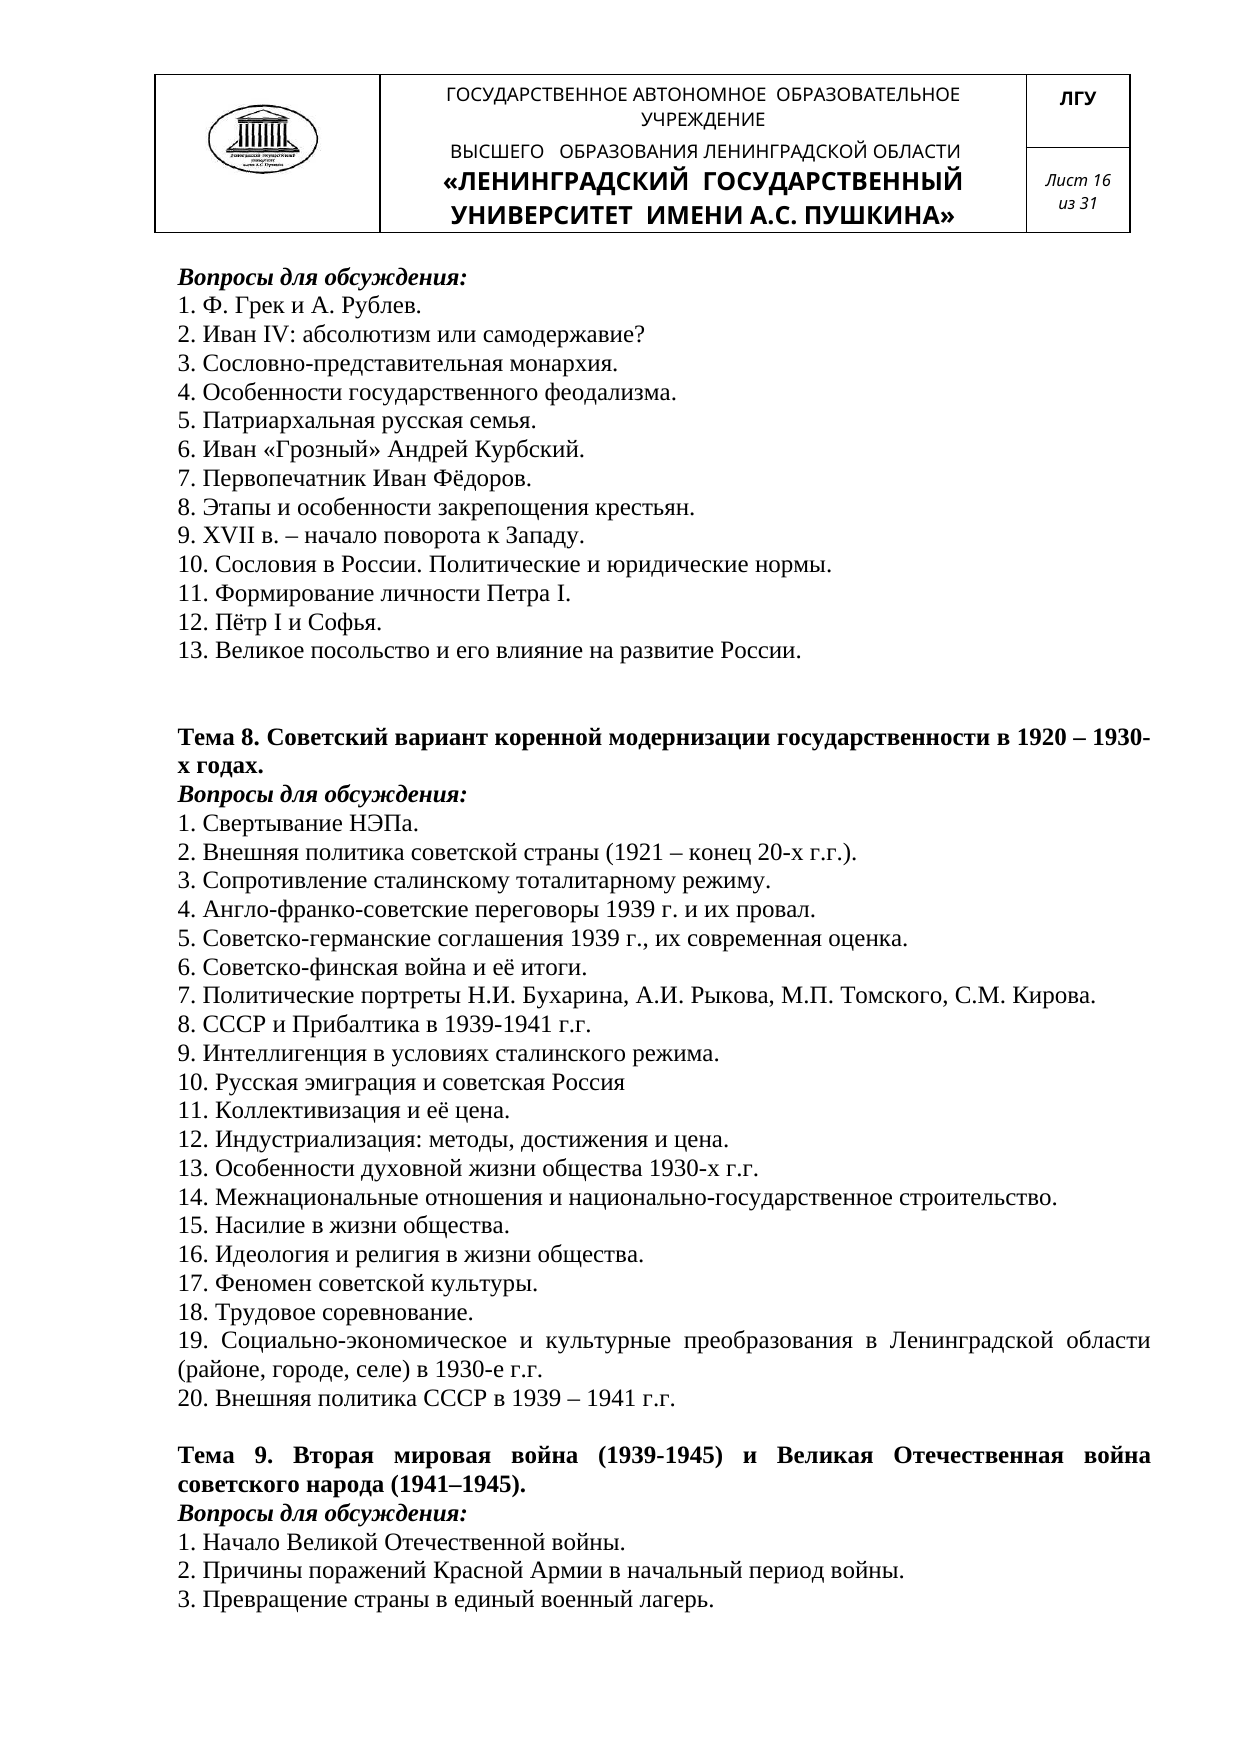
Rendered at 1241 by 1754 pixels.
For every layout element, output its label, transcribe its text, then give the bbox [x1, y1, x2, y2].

text 8. СССР и Прибалтика в 1939-1941 г.г. [177, 1009, 1152, 1038]
text 15. Насилие в жизни общества. [177, 1211, 1152, 1239]
text 3. Превращение страны в единый военный лагерь. [177, 1584, 1152, 1613]
text 19. Социально-экономическое и культурные преобразования в Ленинградской области (районе, городе, селе) в 1930-е г.г. [177, 1326, 1152, 1383]
text 14. Межнациональные отношения и национально-государственное строительство. [177, 1182, 1152, 1211]
text 20. Внешняя политика СССР в 1939 – 1941 г.г. [177, 1383, 1152, 1412]
text 7. Первопечатник Иван Фёдоров. [177, 463, 1152, 492]
text 10. Сословия в России. Политические и юридические нормы. [177, 549, 1152, 578]
text Тема 9. Вторая мировая война (1939-1945) и Великая Отечественная война советского народа (1941–1945). [177, 1441, 1152, 1498]
text 5. Советско-германские соглашения 1939 г., их современная оценка. [177, 923, 1152, 952]
text Вопросы для обсуждения: [177, 779, 1152, 808]
text 13. Особенности духовной жизни общества 1930-х г.г. [177, 1153, 1152, 1182]
picture [181, 75, 354, 205]
text 3. Сопротивление сталинскому тоталитарному режиму. [177, 866, 1152, 894]
text 4. Особенности государственного феодализма. [177, 377, 1152, 406]
text 4. Англо-франко-советские переговоры 1939 г. и их провал. [177, 894, 1152, 923]
text 11. Коллективизация и её цена. [177, 1096, 1152, 1124]
text 7. Политические портреты Н.И. Бухарина, А.И. Рыкова, М.П. Томского, С.М. Кирова. [177, 981, 1152, 1009]
text 9. XVII в. – начало поворота к Западу. [177, 521, 1152, 549]
text 6. Иван «Грозный» Андрей Курбский. [177, 434, 1152, 463]
text 18. Трудовое соревнование. [177, 1297, 1152, 1326]
text 13. Великое посольство и его влияние на развитие России. [177, 636, 1152, 664]
text 5. Патриархальная русская семья. [177, 406, 1152, 434]
text 16. Идеология и религия в жизни общества. [177, 1239, 1152, 1268]
text 11. Формирование личности Петра I. [177, 578, 1152, 607]
text 2. Иван IV: абсолютизм или самодержавие? [177, 319, 1152, 348]
text 10. Русская эмиграция и советская Россия [177, 1067, 1152, 1096]
text 1. Ф. Грек и А. Рублев. [177, 291, 1152, 319]
text 1. Начало Великой Отечественной войны. [177, 1527, 1152, 1556]
text 12. Индустриализация: методы, достижения и цена. [177, 1124, 1152, 1153]
text 2. Внешняя политика советской страны (1921 – конец 20-х г.г.). [177, 837, 1152, 866]
text 9. Интеллигенция в условиях сталинского режима. [177, 1038, 1152, 1067]
text Вопросы для обсуждения: [177, 262, 1152, 291]
text 6. Советско-финская война и её итоги. [177, 952, 1152, 981]
text 8. Этапы и особенности закрепощения крестьян. [177, 492, 1152, 521]
text Вопросы для обсуждения: [177, 1498, 1152, 1527]
text 1. Свертывание НЭПа. [177, 808, 1152, 837]
text 3. Сословно-представительная монархия. [177, 348, 1152, 377]
text 12. Пётр I и Софья. [177, 607, 1152, 636]
text Тема 8. Советский вариант коренной модернизации государственности в 1920 – 1930-х годах. [177, 722, 1152, 779]
text 2. Причины поражений Красной Армии в начальный период войны. [177, 1556, 1152, 1584]
text 17. Феномен советской культуры. [177, 1268, 1152, 1297]
